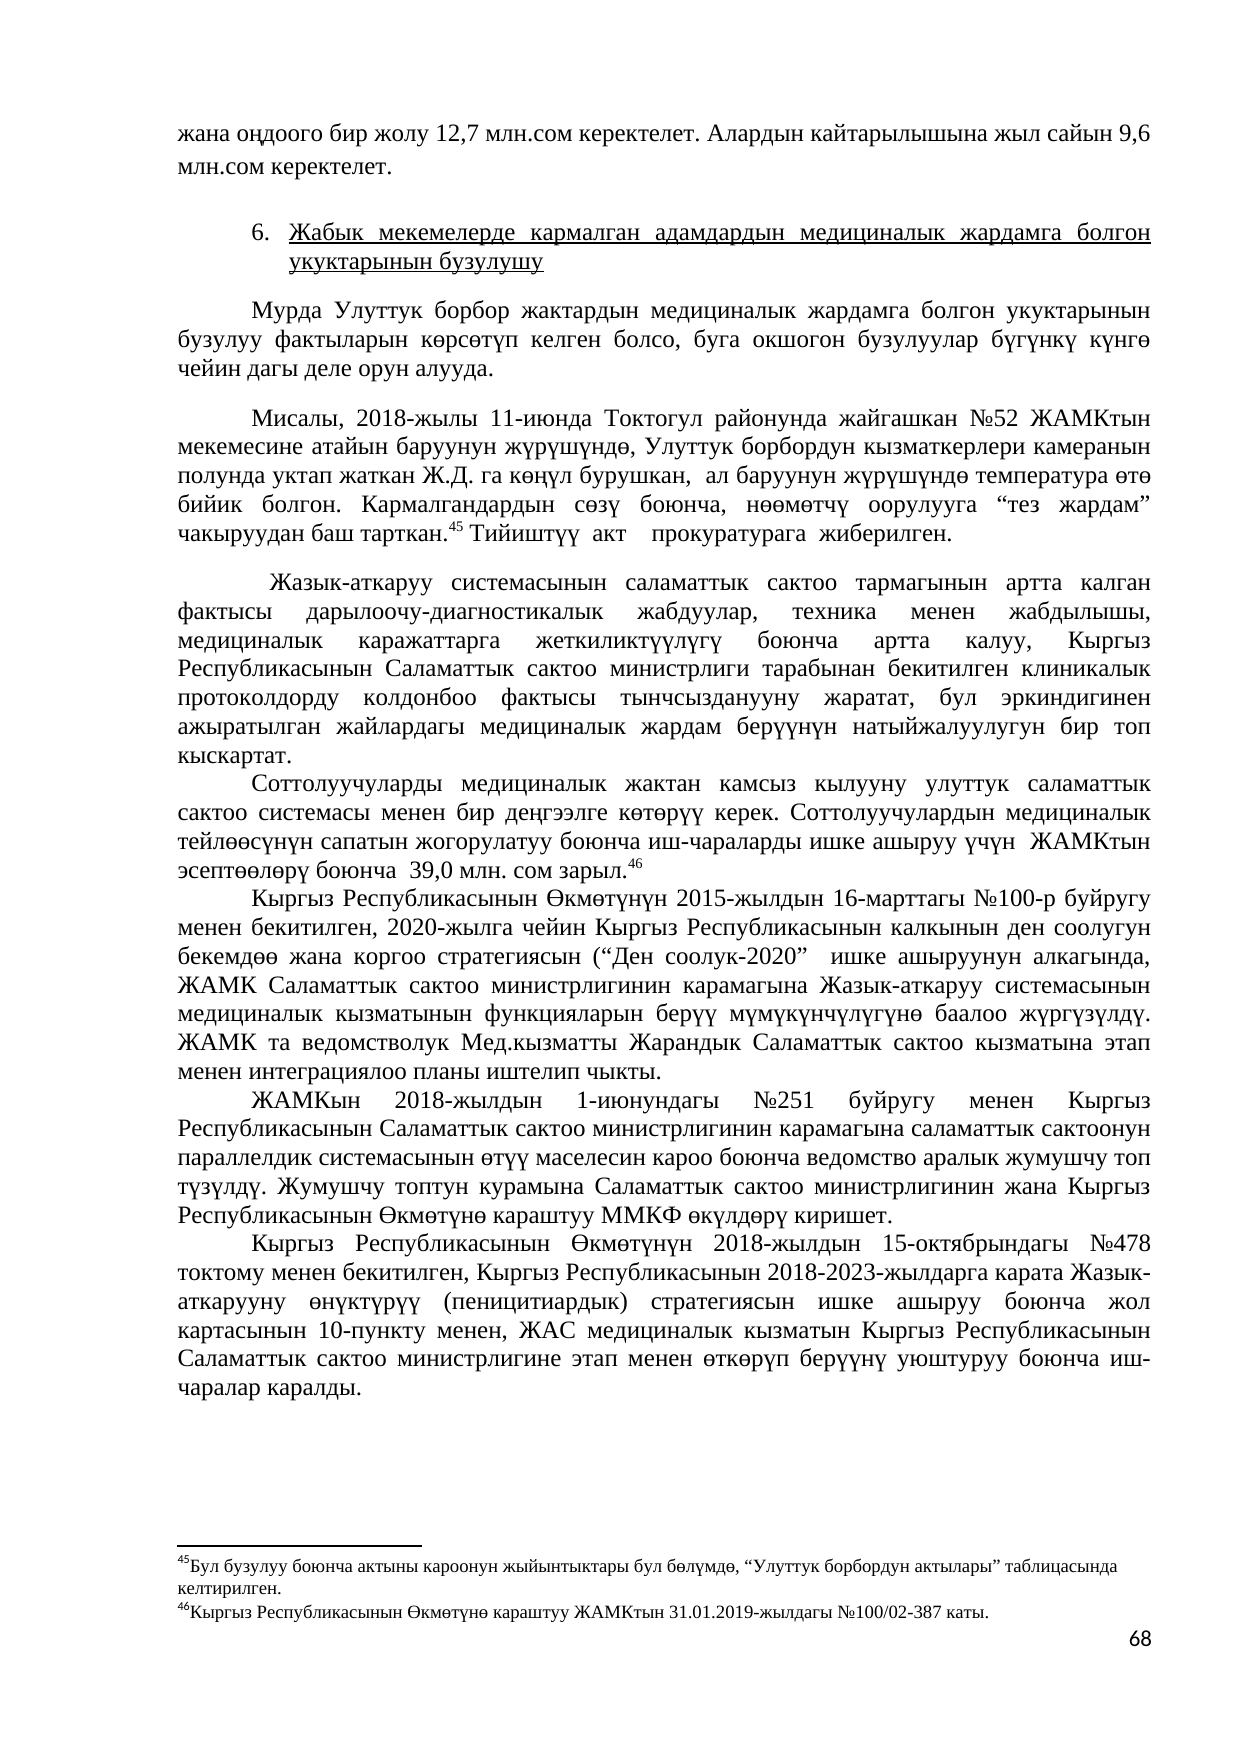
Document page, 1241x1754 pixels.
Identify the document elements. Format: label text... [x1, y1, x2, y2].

text Кыргыз Республикасынын Өкмөтүнүн 2015-жылдын 16-марттагы №100-р буйругу менен бекитилген, 2020-жылга чейин Кыргыз Республикасынын калкынын ден соолугун бекемдөө жана коргоо стратегиясын (“Ден соолук-2020” ишке ашыруунун алкагында, ЖАМК Саламаттык сактоо министрлигинин карамагына Жазык-аткаруу системасынын медициналык кызматынын функцияларын берүү мүмүкүнчүлүгүнө баалоо жүргүзүлдү. ЖАМК та ведомстволук Мед.кызматты Жарандык Саламаттык сактоо кызматына этап менен интеграциялоо планы иштелип чыкты. [177, 883, 1152, 1085]
text Кыргыз Республикасынын Өкмөтүнүн 2018-жылдын 15-октябрындагы №478 токтому менен бекитилген, Кыргыз Республикасынын 2018-2023-жылдарга карата Жазык-аткарууну өнүктүрүү (пеницитиардык) стратегиясын ишке ашыруу боюнча жол картасынын 10-пункту менен, ЖАС медициналык кызматын Кыргыз Республикасынын Саламаттык сактоо министрлигине этап менен өткөрүп берүүнү уюштуруу боюнча иш-чаралар каралды. [177, 1228, 1152, 1401]
text Мисалы, 2018-жылы 11-июнда Токтогул районунда жайгашкан №52 ЖАМКтын мекемесине атайын баруунун жүрүшүндө, Улуттук борбордун кызматкерлери камеранын полунда уктап жаткан Ж.Д. га көңүл бурушкан, ал баруунун жүрүшүндө температура өтө бийик болгон. Кармалгандардын сөзү боюнча, нөөмөтчү оорулууга “тез жардам” чакыруудан баш тарткан. Тийиштүү акт прокуратурага жиберилген. [177, 403, 1152, 546]
text ЖАМКын 2018-жылдын 1-июнундагы №251 буйругу менен Кыргыз Республикасынын Саламаттык сактоо министрлигинин карамагына саламаттык сактоонун параллелдик системасынын өтүү маселесин кароо боюнча ведомство аралык жумушчу топ түзүлдү. Жумушчу топтун курамына Саламаттык сактоо министрлигинин жана Кыргыз Республикасынын Өкмөтүнө караштуу ММКФ өкүлдөрү киришет. [177, 1085, 1152, 1228]
text Жазык-аткаруу системасынын саламаттык сактоо тармагынын артта калган фактысы дарылоочу-диагностикалык жабдуулар, техника менен жабдылышы, медициналык каражаттарга жеткиликтүүлүгү боюнча артта калуу, Кыргыз Республикасынын Саламаттык сактоо министрлиги тарабынан бекитилген клиникалык протоколдорду колдонбоо фактысы тынчсызданууну жаратат, бул эркиндигинен ажыратылган жайлардагы медициналык жардам берүүнүн натыйжалуулугун бир топ кыскартат. [177, 567, 1152, 768]
text Соттолуучуларды медициналык жактан камсыз кылууну улуттук саламаттык сактоо системасы менен бир деңгээлге көтөрүү керек. Соттолуучулардын медициналык тейлөөсүнүн сапатын жогорулатуу боюнча иш-чараларды ишке ашыруу үчүн ЖАМКтын эсептөөлөрү боюнча 39,0 млн. сом зарыл. [177, 768, 1152, 883]
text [177, 118, 1152, 180]
text Мурда Улуттук борбор жактардын медициналык жардамга болгон укуктарынын бузулуу фактыларын көрсөтүп келген болсо, буга окшогон бузулуулар бүгүнкү күнгө чейин дагы деле орун алууда. [177, 296, 1152, 382]
list Жабык мекемелерде кармалган адамдардын медициналык жардамга болгон укуктарынын бузулушу [251, 217, 1152, 275]
